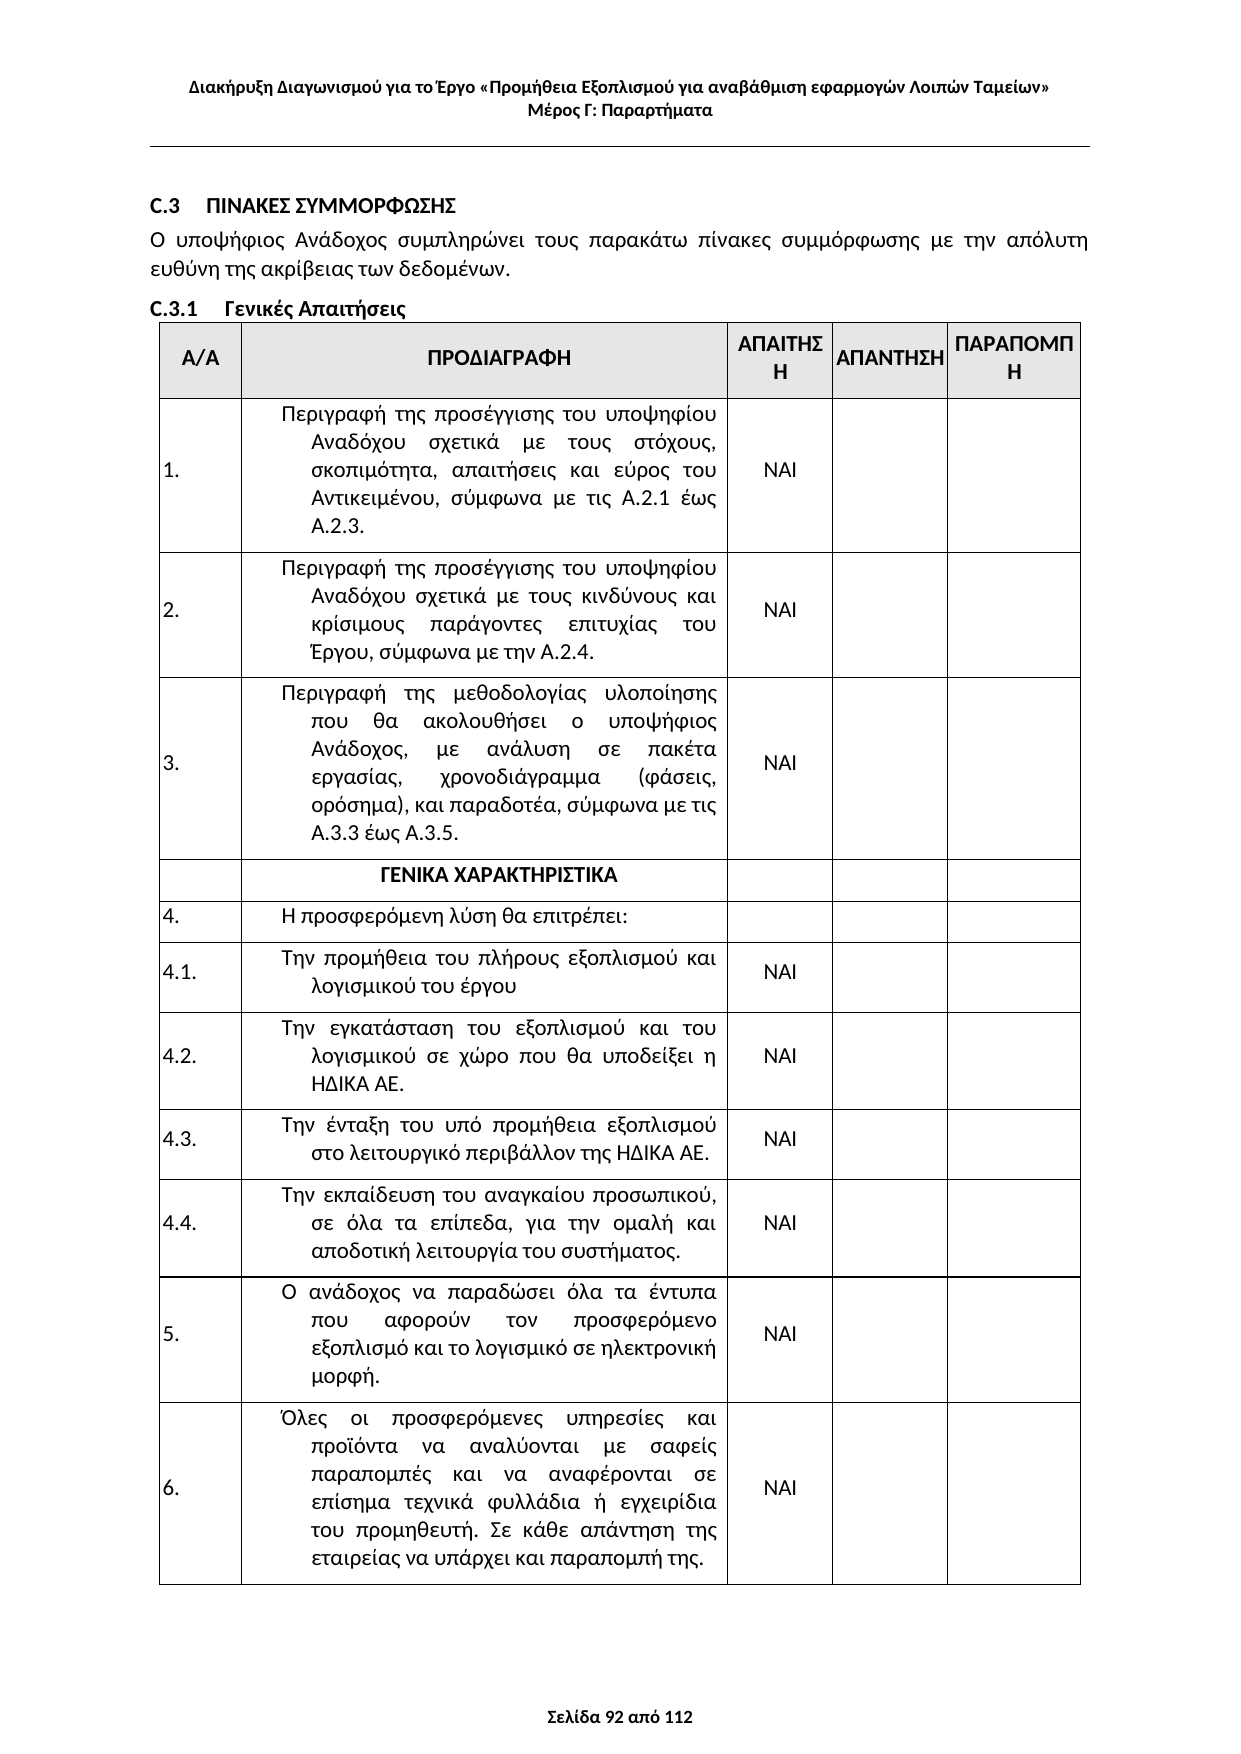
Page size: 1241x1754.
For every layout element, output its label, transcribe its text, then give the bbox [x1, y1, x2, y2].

table_cell ΝΑΙ [728, 1013, 832, 1109]
table_cell Την εκπαίδευση του αναγκαίου προσωπικού, σε όλα τα επίπεδα, για την ομαλή και αποδοτική λειτουργία του συστήματος. [242, 1180, 727, 1276]
table_cell [833, 678, 947, 859]
table_cell Την προμήθεια του πλήρους εξοπλισμού και λογισμικού του έργου [242, 943, 727, 1012]
table_cell 1. [160, 399, 241, 552]
table_cell 4.3. [160, 1110, 241, 1179]
table_cell 3. [160, 678, 241, 859]
table_cell Περιγραφή της προσέγγισης του υποψηφίου Αναδόχου σχετικά με τους κινδύνους και κρίσιμους παράγοντες επιτυχίας του Έργου, σύμφωνα με την Α.2.4. [242, 553, 727, 677]
table_cell [833, 902, 947, 942]
table_cell [948, 943, 1080, 1012]
table_cell 4.2. [160, 1013, 241, 1109]
table_cell 4.4. [160, 1180, 241, 1276]
table_header ΑΠΑΝΤΗΣΗ [833, 323, 947, 398]
table_cell Περιγραφή της προσέγγισης του υποψηφίου Αναδόχου σχετικά με τους στόχους, σκοπιμότητα, απαιτήσεις και εύρος του Αντικειμένου, σύμφωνα με τις Α.2.1 έως Α.2.3. [242, 399, 727, 552]
table_cell [833, 1278, 947, 1402]
table_cell ΝΑΙ [728, 399, 832, 552]
table_cell Περιγραφή της μεθοδολογίας υλοποίησης που θα ακολουθήσει ο υποψήφιος Ανάδοχος, με ανάλυση σε πακέτα εργασίας, χρονοδιάγραμμα (φάσεις, ορόσημα), και παραδοτέα, σύμφωνα με τις Α.3.3 έως Α.3.5. [242, 678, 727, 859]
table_cell [728, 860, 832, 901]
table_cell [948, 1180, 1080, 1276]
table_cell [948, 1013, 1080, 1109]
table_cell [948, 860, 1080, 901]
table_cell [160, 860, 241, 901]
table_header Α/Α [160, 323, 241, 398]
text Ο υποψήφιος Ανάδοχος συμπληρώνει τους παρακάτω πίνακες συμμόρφωσης με την απόλυτη ευθύνη της ακρίβειας των δεδομένων. [150, 226, 1090, 282]
subtitle ΠΙΝΑΚΕΣ ΣΥΜΜΟΡΦΩΣΗΣ [150, 191, 1090, 219]
table_cell [833, 1180, 947, 1276]
table_cell [833, 860, 947, 901]
table_cell [833, 943, 947, 1012]
table_cell Η προσφερόμενη λύση θα επιτρέπει: [242, 902, 727, 942]
table_cell [948, 553, 1080, 677]
table_cell Την εγκατάσταση του εξοπλισμού και του λογισμικού σε χώρο που θα υποδείξει η ΗΔΙΚΑ ΑΕ. [242, 1013, 727, 1109]
table_cell [948, 1278, 1080, 1402]
table_cell 2. [160, 553, 241, 677]
table_cell ΝΑΙ [728, 1403, 832, 1584]
table_cell Όλες οι προσφερόμενες υπηρεσίες και προϊόντα να αναλύονται με σαφείς παραπομπές και να αναφέρονται σε επίσημα τεχνικά φυλλάδια ή εγχειρίδια του προμηθευτή. Σε κάθε απάντηση της εταιρείας να υπάρχει και παραπομπή της. [242, 1403, 727, 1584]
table_cell 5. [160, 1278, 241, 1402]
table_cell [833, 1110, 947, 1179]
table_cell [948, 1403, 1080, 1584]
table_cell [833, 1403, 947, 1584]
table_header ΠΑΡΑΠΟΜΠΗ [948, 323, 1080, 398]
table_cell ΓΕΝΙΚΑ ΧΑΡΑΚΤΗΡΙΣΤΙΚΑ [242, 860, 727, 901]
table_cell 6. [160, 1403, 241, 1584]
table_cell Την ένταξη του υπό προμήθεια εξοπλισμού στο λειτουργικό περιβάλλον της ΗΔΙΚΑ ΑΕ. [242, 1110, 727, 1179]
table_cell 4. [160, 902, 241, 942]
table_cell [833, 553, 947, 677]
table_cell 4.1. [160, 943, 241, 1012]
table_cell [833, 1013, 947, 1109]
table_cell ΝΑΙ [728, 1180, 832, 1276]
table_cell [833, 399, 947, 552]
table_cell Ο ανάδοχος να παραδώσει όλα τα έντυπα που αφορούν τον προσφερόμενο εξοπλισμό και το λογισμικό σε ηλεκτρονική μορφή. [242, 1278, 727, 1402]
table_cell [948, 399, 1080, 552]
table_cell ΝΑΙ [728, 553, 832, 677]
subtitle Γενικές Απαιτήσεις [150, 294, 1090, 322]
table_header ΠΡΟΔΙΑΓΡΑΦΗ [242, 323, 727, 398]
table_header ΑΠΑΙΤΗΣΗ [728, 323, 832, 398]
table_cell ΝΑΙ [728, 1278, 832, 1402]
table_cell [728, 902, 832, 942]
table_cell ΝΑΙ [728, 943, 832, 1012]
table_cell [948, 678, 1080, 859]
table_cell [948, 1110, 1080, 1179]
table_cell [948, 902, 1080, 942]
table_cell ΝΑΙ [728, 1110, 832, 1179]
table_cell ΝΑΙ [728, 678, 832, 859]
